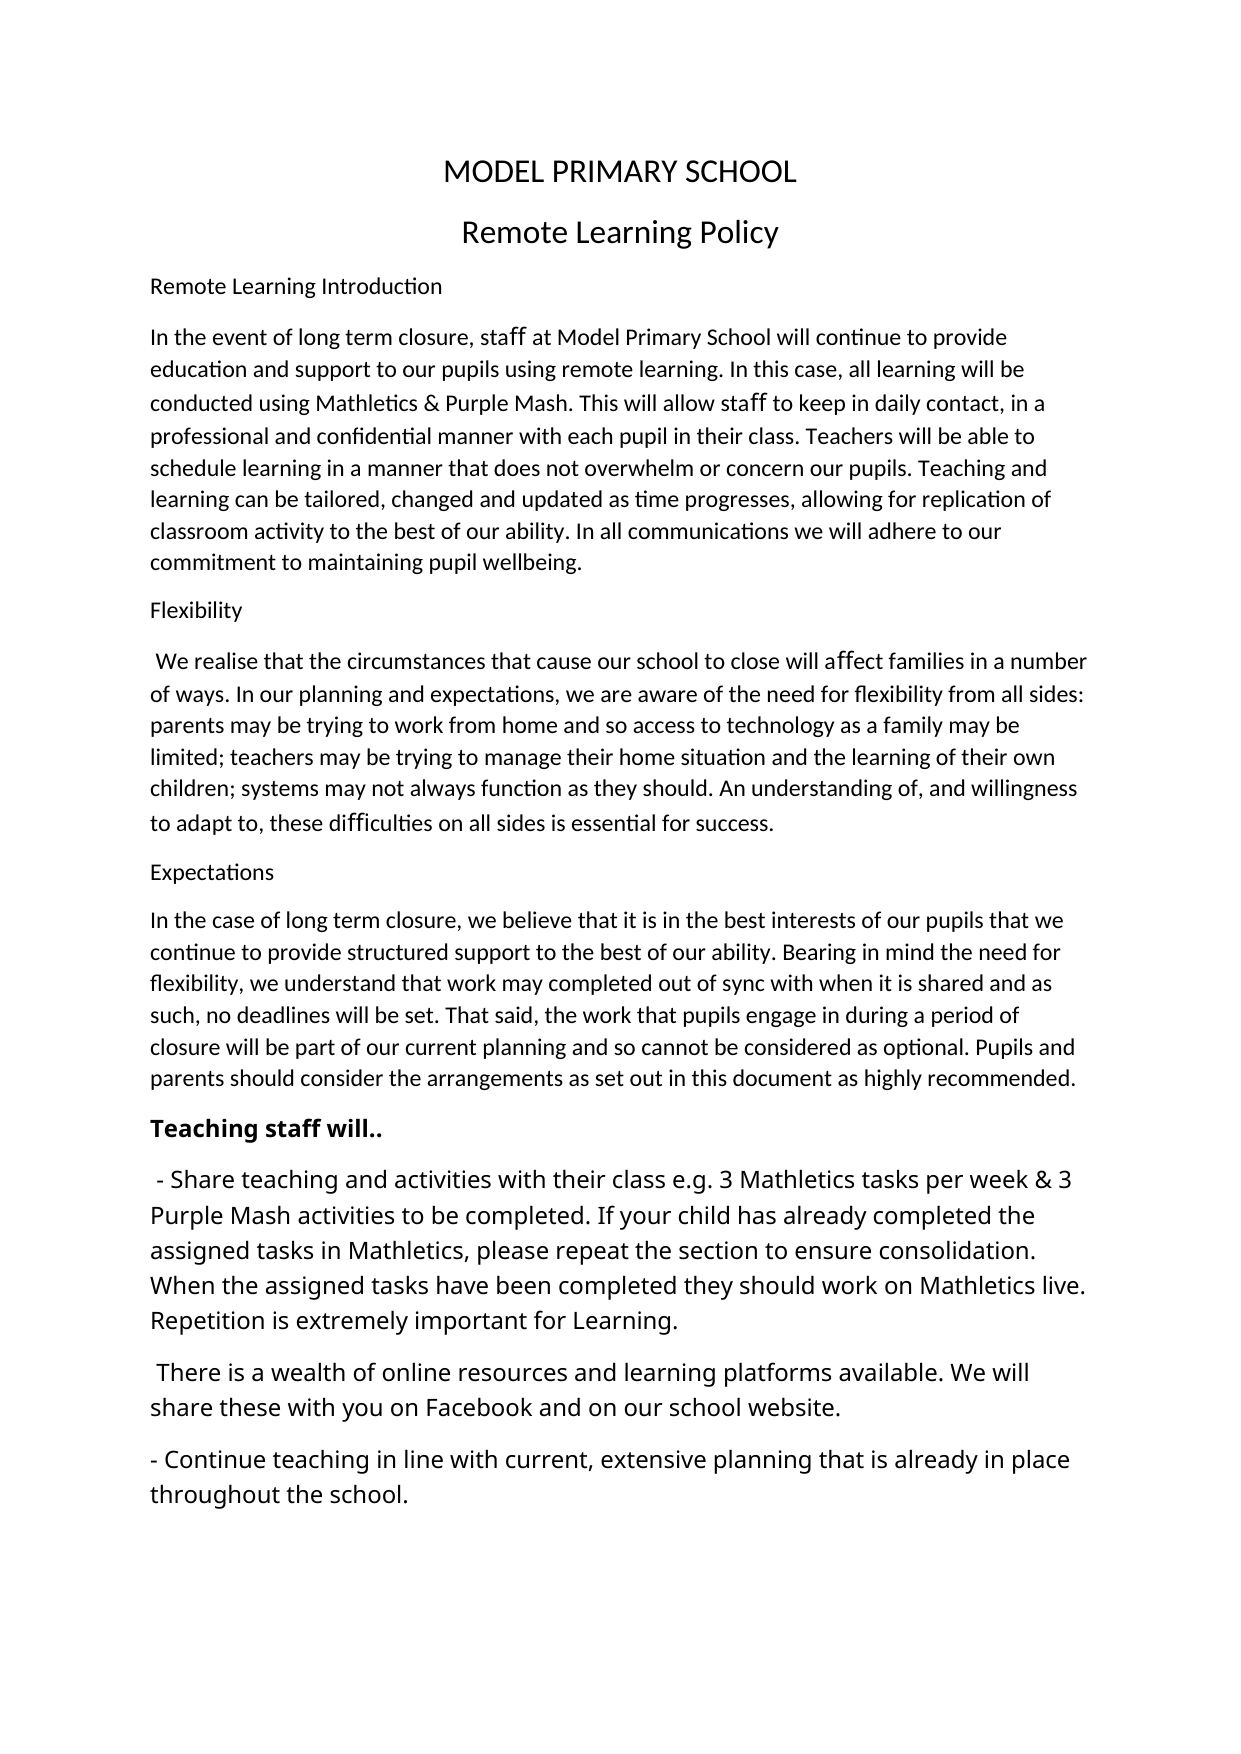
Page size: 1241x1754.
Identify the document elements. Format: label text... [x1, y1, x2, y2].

text Flexibility [150, 596, 1090, 625]
text - Continue teaching in line with current, extensive planning that is already in place throughout the school. [150, 1443, 1090, 1511]
text Teaching staff will.. [150, 1111, 1090, 1144]
text There is a wealth of online resources and learning platforms available. We will share these with you on Facebook and on our school website. [150, 1356, 1090, 1424]
text We realise that the circumstances that cause our school to close will affect families in a number of ways. In our planning and expectations, we are aware of the need for flexibility from all sides: parents may be trying to work from home and so access to technology as a family may be limited; teachers may be trying to manage their home situation and the learning of their own children; systems may not always function as they should. An understanding of, and willingness to adapt to, these difficulties on all sides is essential for success. [150, 644, 1090, 838]
text In the event of long term closure, staff at Model Primary School will continue to provide education and support to our pupils using remote learning. In this case, all learning will be conducted using Mathletics & Purple Mash. This will allow staff to keep in daily contact, in a professional and confidential manner with each pupil in their class. Teachers will be able to schedule learning in a manner that does not overwhelm or concern our pupils. Teaching and learning can be tailored, changed and updated as time progresses, allowing for replication of classroom activity to the best of our ability. In all communications we will adhere to our commitment to maintaining pupil wellbeing. [150, 319, 1090, 577]
text Remote Learning Introduction [150, 271, 1090, 301]
text - Share teaching and activities with their class e.g. 3 Mathletics tasks per week & 3 Purple Mash activities to be completed. If your child has already completed the assigned tasks in Mathletics, please repeat the section to ensure consolidation. When the assigned tasks have been completed they should work on Mathletics live. Repetition is extremely important for Learning. [150, 1163, 1090, 1337]
text MODEL PRIMARY SCHOOL [150, 150, 1090, 191]
text In the case of long term closure, we believe that it is in the best interests of our pupils that we continue to provide structured support to the best of our ability. Bearing in mind the need for flexibility, we understand that work may completed out of sync with when it is shared and as such, no deadlines will be set. That said, the work that pupils engage in during a period of closure will be part of our current planning and so cannot be considered as optional. Pupils and parents should consider the arrangements as set out in this document as highly recommended. [150, 905, 1090, 1092]
text Expectations [150, 857, 1090, 886]
text Remote Learning Policy [150, 211, 1090, 251]
